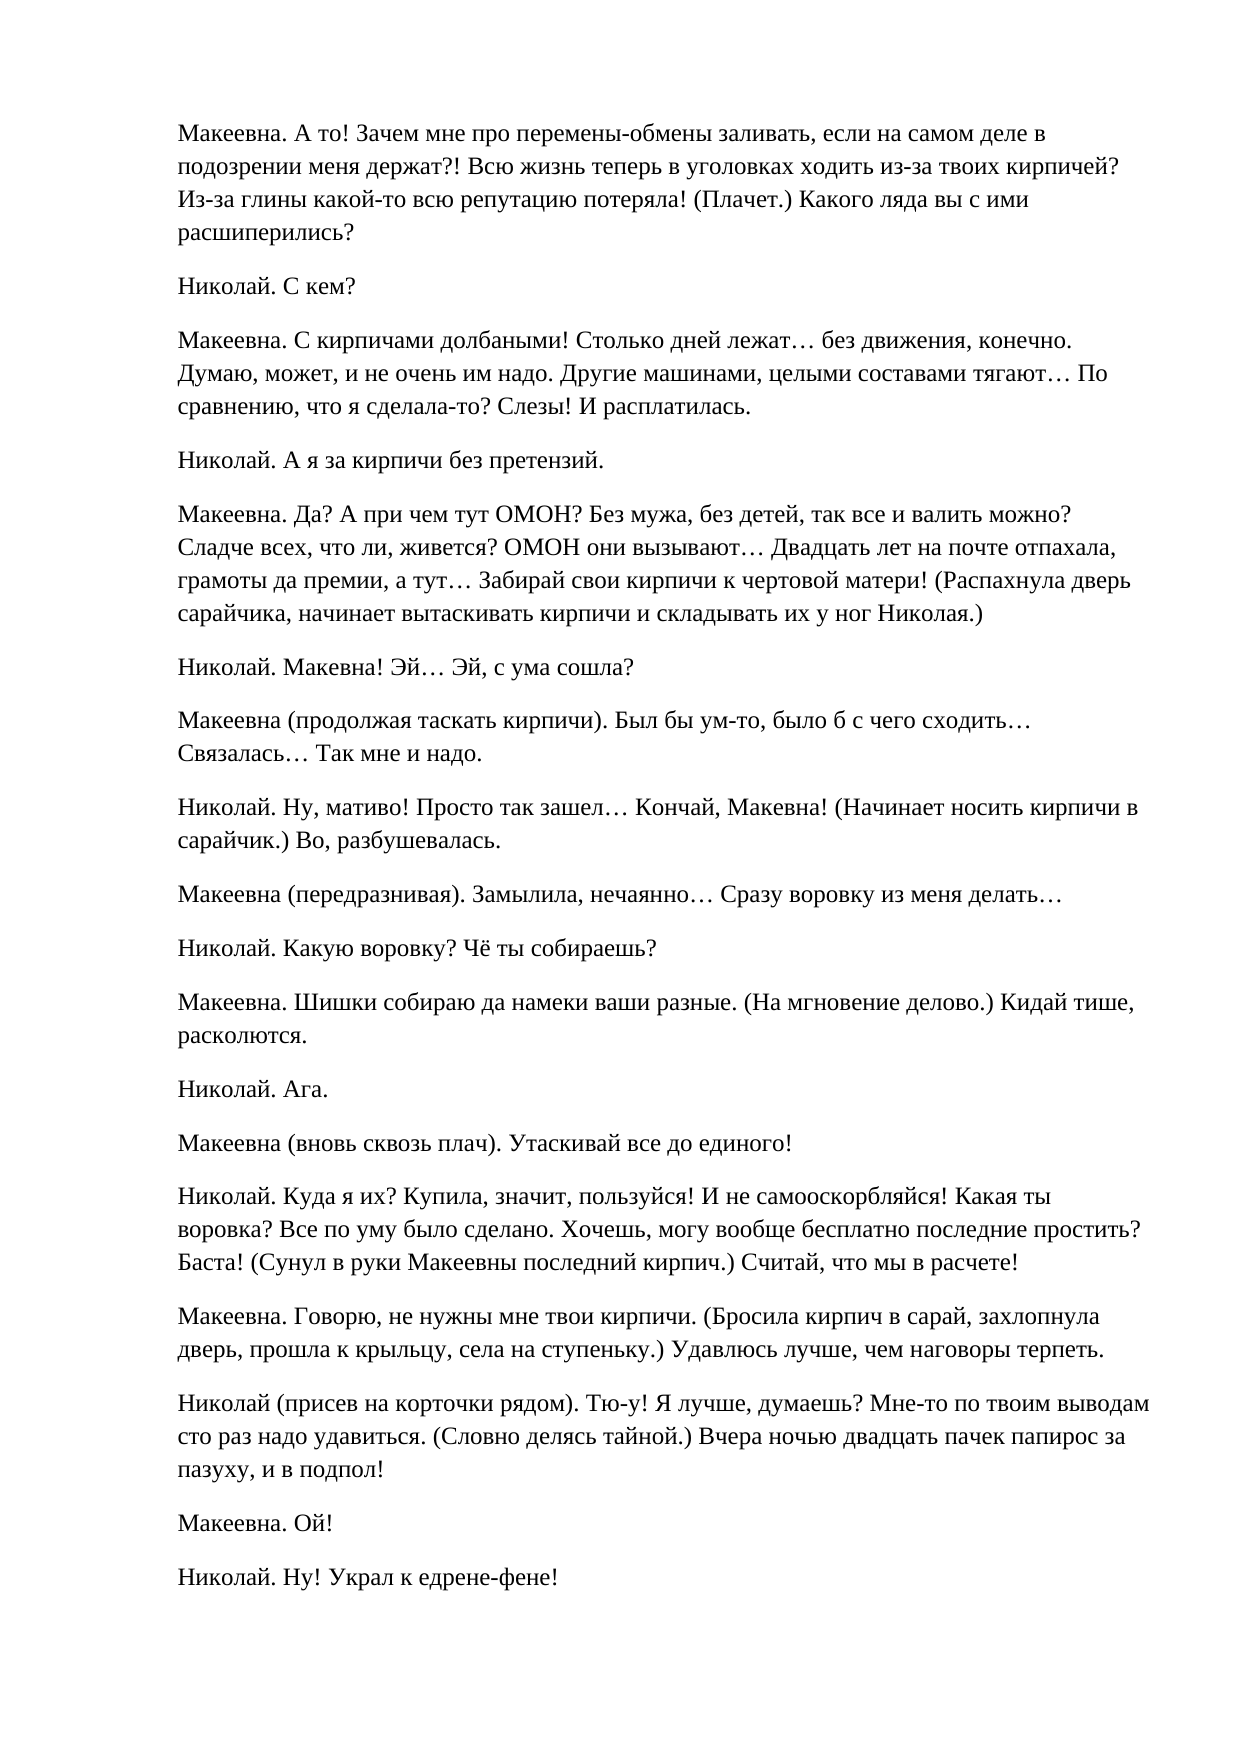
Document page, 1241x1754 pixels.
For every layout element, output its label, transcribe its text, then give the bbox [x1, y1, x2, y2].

text Макеевна (передразнивая). Замылила, нечаянно… Сразу воровку из меня делать… [177, 879, 1152, 908]
text Макеевна. А то! Зачем мне про перемены-обмены заливать, если на самом деле в подозрении меня держат?! Всю жизнь теперь в уголовках ходить из-за твоих кирпичей? Из-за глины какой-то всю репутацию потеряла! (Плачет.) Какого ляда вы с ими расшиперились? [177, 118, 1152, 246]
text Николай. Ага. [177, 1074, 1152, 1102]
text Макеевна. С кирпичами долбаными! Столько дней лежат… без движения, конечно. Думаю, может, и не очень им надо. Другие машинами, целыми составами тягают… По сравнению, что я сделала-то? Слезы! И расплатилась. [177, 325, 1152, 420]
text Николай. Какую воровку? Чё ты собираешь? [177, 933, 1152, 962]
text Макеевна. Да? А при чем тут ОМОН? Без мужа, без детей, так все и валить можно? Сладче всех, что ли, живется? ОМОН они вызывают… Двадцать лет на почте отпахала, грамоты да премии, а тут… Забирай свои кирпичи к чертовой матери! (Распахнула дверь сарайчика, начинает вытаскивать кирпичи и складывать их у ног Николая.) [177, 499, 1152, 626]
text Макеевна (продолжая таскать кирпичи). Был бы ум-то, было б с чего сходить… Связалась… Так мне и надо. [177, 705, 1152, 767]
text Николай (присев на корточки рядом). Тю-у! Я лучше, думаешь? Мне-то по твоим выводам сто раз надо удавиться. (Словно делясь тайной.) Вчера ночью двадцать пачек папирос за пазуху, и в подпол! [177, 1388, 1152, 1483]
text Макеевна. Ой! [177, 1508, 1152, 1537]
text Николай. Макевна! Эй… Эй, с ума сошла? [177, 652, 1152, 680]
text Николай. А я за кирпичи без претензий. [177, 445, 1152, 473]
text Макеевна. Шишки собираю да намеки ваши разные. (На мгновение делово.) Кидай тише, расколются. [177, 987, 1152, 1049]
text Макеевна (вновь сквозь плач). Утаскивай все до единого! [177, 1128, 1152, 1156]
text Николай. Ну! Украл к едрене-фене! [177, 1562, 1152, 1591]
text Макеевна. Говорю, не нужны мне твои кирпичи. (Бросила кирпич в сарай, захлопнула дверь, прошла к крыльцу, села на ступеньку.) Удавлюсь лучше, чем наговоры терпеть. [177, 1301, 1152, 1363]
text Николай. Ну, мативо! Просто так зашел… Кончай, Макевна! (Начинает носить кирпичи в сарайчик.) Во, разбушевалась. [177, 792, 1152, 854]
text Николай. Куда я их? Купила, значит, пользуйся! И не самооскорбляйся! Какая ты воровка? Все по уму было сделано. Хочешь, могу вообще бесплатно последние простить? Баста! (Сунул в руки Макеевны последний кирпич.) Считай, что мы в расчете! [177, 1181, 1152, 1276]
text Николай. С кем? [177, 271, 1152, 300]
